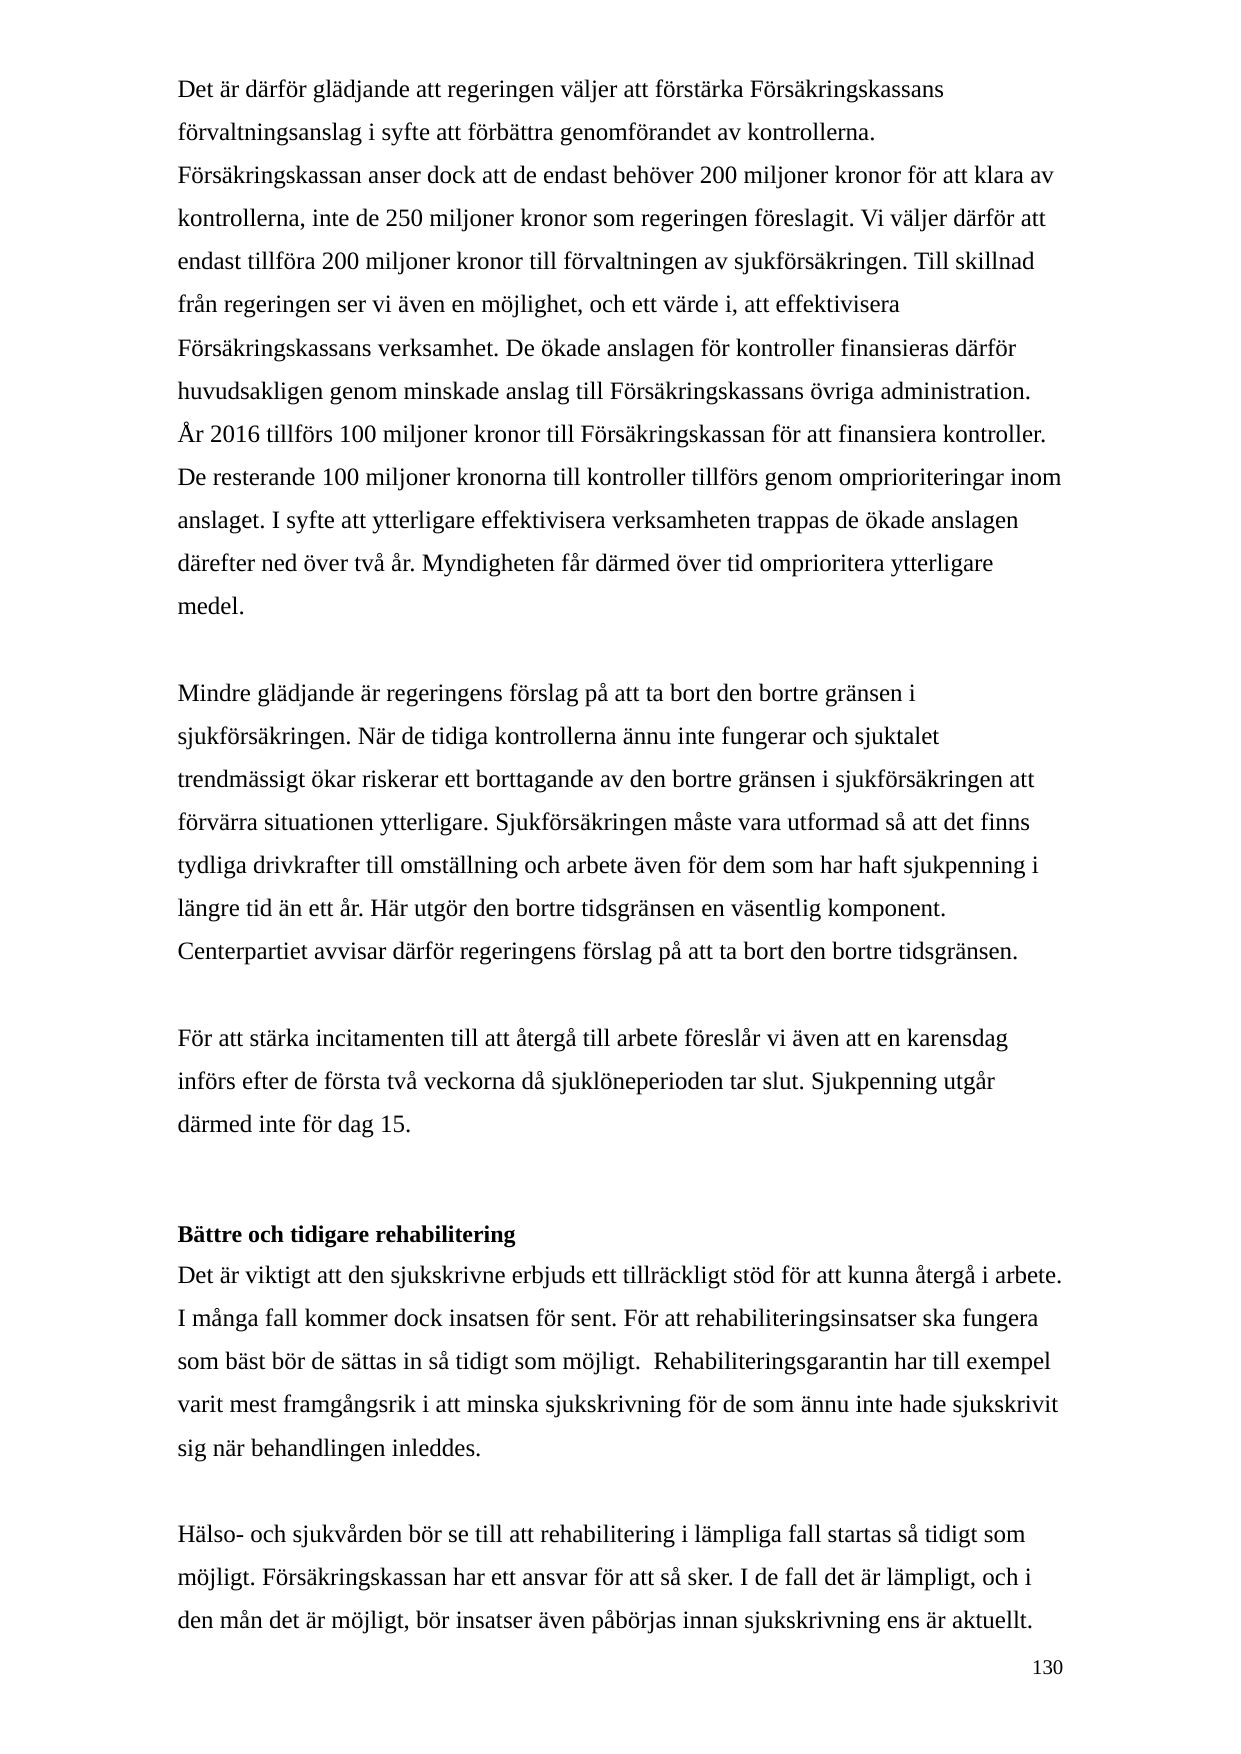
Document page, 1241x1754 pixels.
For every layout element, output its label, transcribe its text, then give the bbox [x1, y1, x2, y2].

text Det är viktigt att den sjukskrivne erbjuds ett tillräckligt stöd för att kunna återgå i arbete. I många fall kommer dock insatsen för sent. För att rehabiliteringsinsatser ska fungera som bäst bör de sättas in så tidigt som möjligt. Rehabiliteringsgarantin har till exempel varit mest framgångsrik i att minska sjukskrivning för de som ännu inte hade sjukskrivit sig när behandlingen inleddes. [177, 1260, 1063, 1461]
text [177, 1519, 1063, 1634]
text Det är därför glädjande att regeringen väljer att förstärka Försäkringskassans förvaltningsanslag i syfte att förbättra genomförandet av kontrollerna. Försäkringskassan anser dock att de endast behöver 200 miljoner kronor för att klara av kontrollerna, inte de 250 miljoner kronor som regeringen föreslagit. Vi väljer därför att endast tillföra 200 miljoner kronor till förvaltningen av sjukförsäkringen. Till skillnad från regeringen ser vi även en möjlighet, och ett värde i, att effektivisera Försäkringskassans verksamhet. De ökade anslagen för kontroller finansieras därför huvudsakligen genom minskade anslag till Försäkringskassans övriga administration. År 2016 tillförs 100 miljoner kronor till Försäkringskassan för att finansiera kontroller. De resterande 100 miljoner kronorna till kontroller tillförs genom omprioriteringar inom anslaget. I syfte att ytterligare effektivisera verksamheten trappas de ökade anslagen därefter ned över två år. Myndigheten får därmed över tid omprioritera ytterligare medel. [177, 74, 1063, 620]
text Mindre glädjande är regeringens förslag på att ta bort den bortre gränsen i sjukförsäkringen. När de tidiga kontrollerna ännu inte fungerar och sjuktalet trendmässigt ökar riskerar ett borttagande av den bortre gränsen i sjukförsäkringen att förvärra situationen ytterligare. Sjukförsäkringen måste vara utformad så att det finns tydliga drivkrafter till omställning och arbete även för dem som har haft sjukpenning i längre tid än ett år. Här utgör den bortre tidsgränsen en väsentlig komponent. Centerpartiet avvisar därför regeringens förslag på att ta bort den bortre tidsgränsen. [177, 678, 1063, 965]
text För att stärka incitamenten till att återgå till arbete föreslår vi även att en karensdag införs efter de första två veckorna då sjuklöneperioden tar slut. Sjukpenning utgår därmed inte för dag 15. [177, 1023, 1063, 1138]
text Bättre och tidigare rehabilitering [177, 1220, 1063, 1248]
